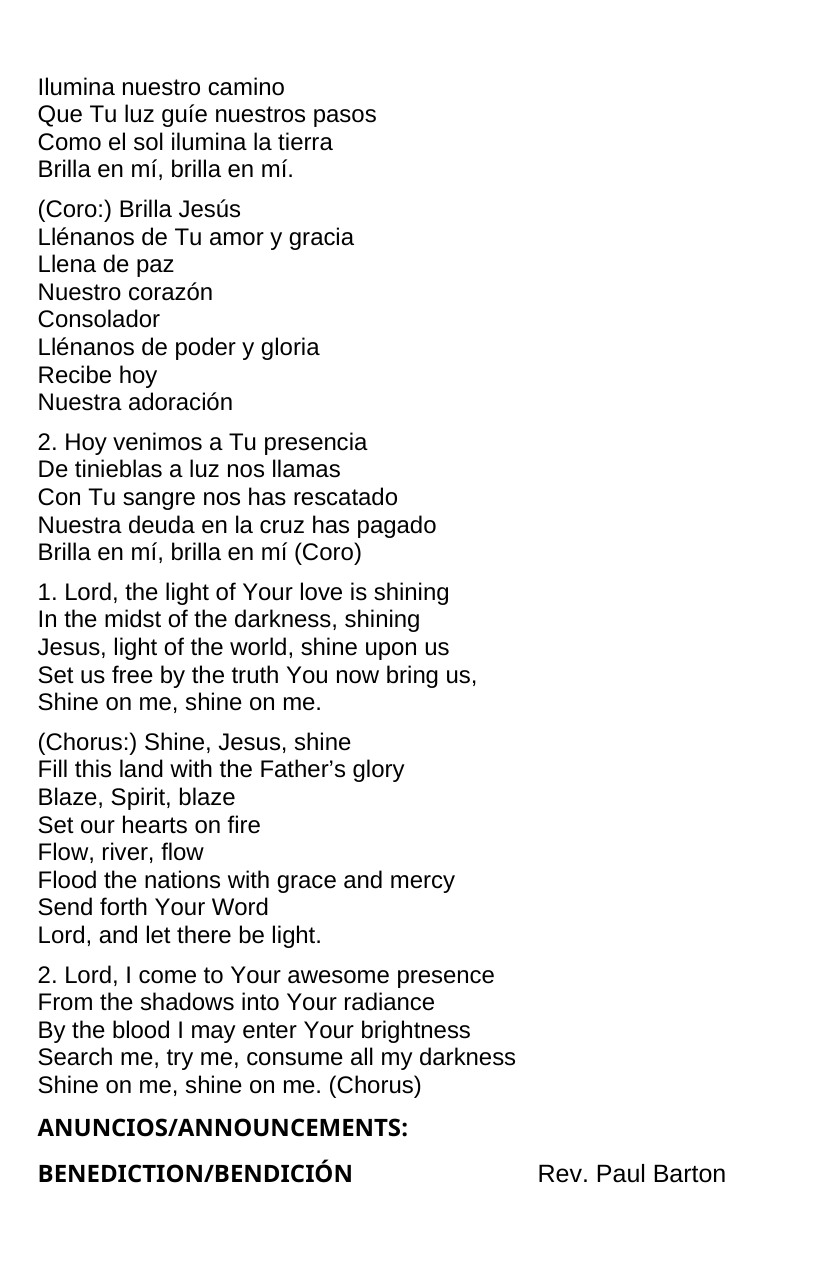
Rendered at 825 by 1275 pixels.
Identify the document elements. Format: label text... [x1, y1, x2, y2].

text Shine on me, shine on me. [37, 688, 787, 716]
text By the blood I may enter Your brightness [37, 1016, 787, 1043]
text Fill this land with the Father’s glory [37, 755, 787, 783]
text 2. Lord, I come to Your awesome presence [37, 961, 787, 988]
text Jesus, light of the world, shine upon us [37, 633, 787, 661]
text Con Tu sangre nos has rescatado [37, 483, 787, 511]
text Flood the nations with grace and mercy [37, 866, 787, 893]
text Blaze, Spirit, blaze [37, 783, 787, 811]
text Brilla en mí, brilla en mí (Coro) [37, 538, 787, 566]
text Flow, river, flow [37, 838, 787, 866]
text (Coro:) Brilla Jesús [37, 195, 787, 222]
text (Chorus:) Shine, Jesus, shine [37, 728, 787, 755]
text Llena de paz [37, 250, 787, 278]
text Nuestra deuda en la cruz has pagado [37, 511, 787, 538]
text Recibe hoy [37, 361, 787, 388]
text Ilumina nuestro camino [37, 72, 787, 100]
text Send forth Your Word [37, 893, 787, 921]
text Search me, try me, consume all my darkness [37, 1043, 787, 1071]
text Brilla en mí, brilla en mí. [37, 155, 787, 183]
text Como el sol ilumina la tierra [37, 128, 787, 155]
text BENEDICTION/BENDICIÓN Rev. Paul Barton [37, 1157, 787, 1190]
text 2. Hoy venimos a Tu presencia [37, 428, 787, 455]
text Set us free by the truth You now bring us, [37, 661, 787, 688]
text Nuestro corazón [37, 278, 787, 305]
text Set our hearts on fire [37, 811, 787, 838]
text 1. Lord, the light of Your love is shining [37, 578, 787, 605]
text Que Tu luz guíe nuestros pasos [37, 100, 787, 128]
text Llénanos de Tu amor y gracia [37, 222, 787, 250]
text Lord, and let there be light. [37, 921, 787, 948]
text ANUNCIOS/ANNOUNCEMENTS: [37, 1111, 787, 1143]
text De tinieblas a luz nos llamas [37, 455, 787, 483]
text Shine on me, shine on me. (Chorus) [37, 1071, 787, 1098]
text Llénanos de poder y gloria [37, 333, 787, 361]
text Nuestra adoración [37, 388, 787, 416]
text In the midst of the darkness, shining [37, 605, 787, 633]
text From the shadows into Your radiance [37, 988, 787, 1016]
text Consolador [37, 305, 787, 333]
